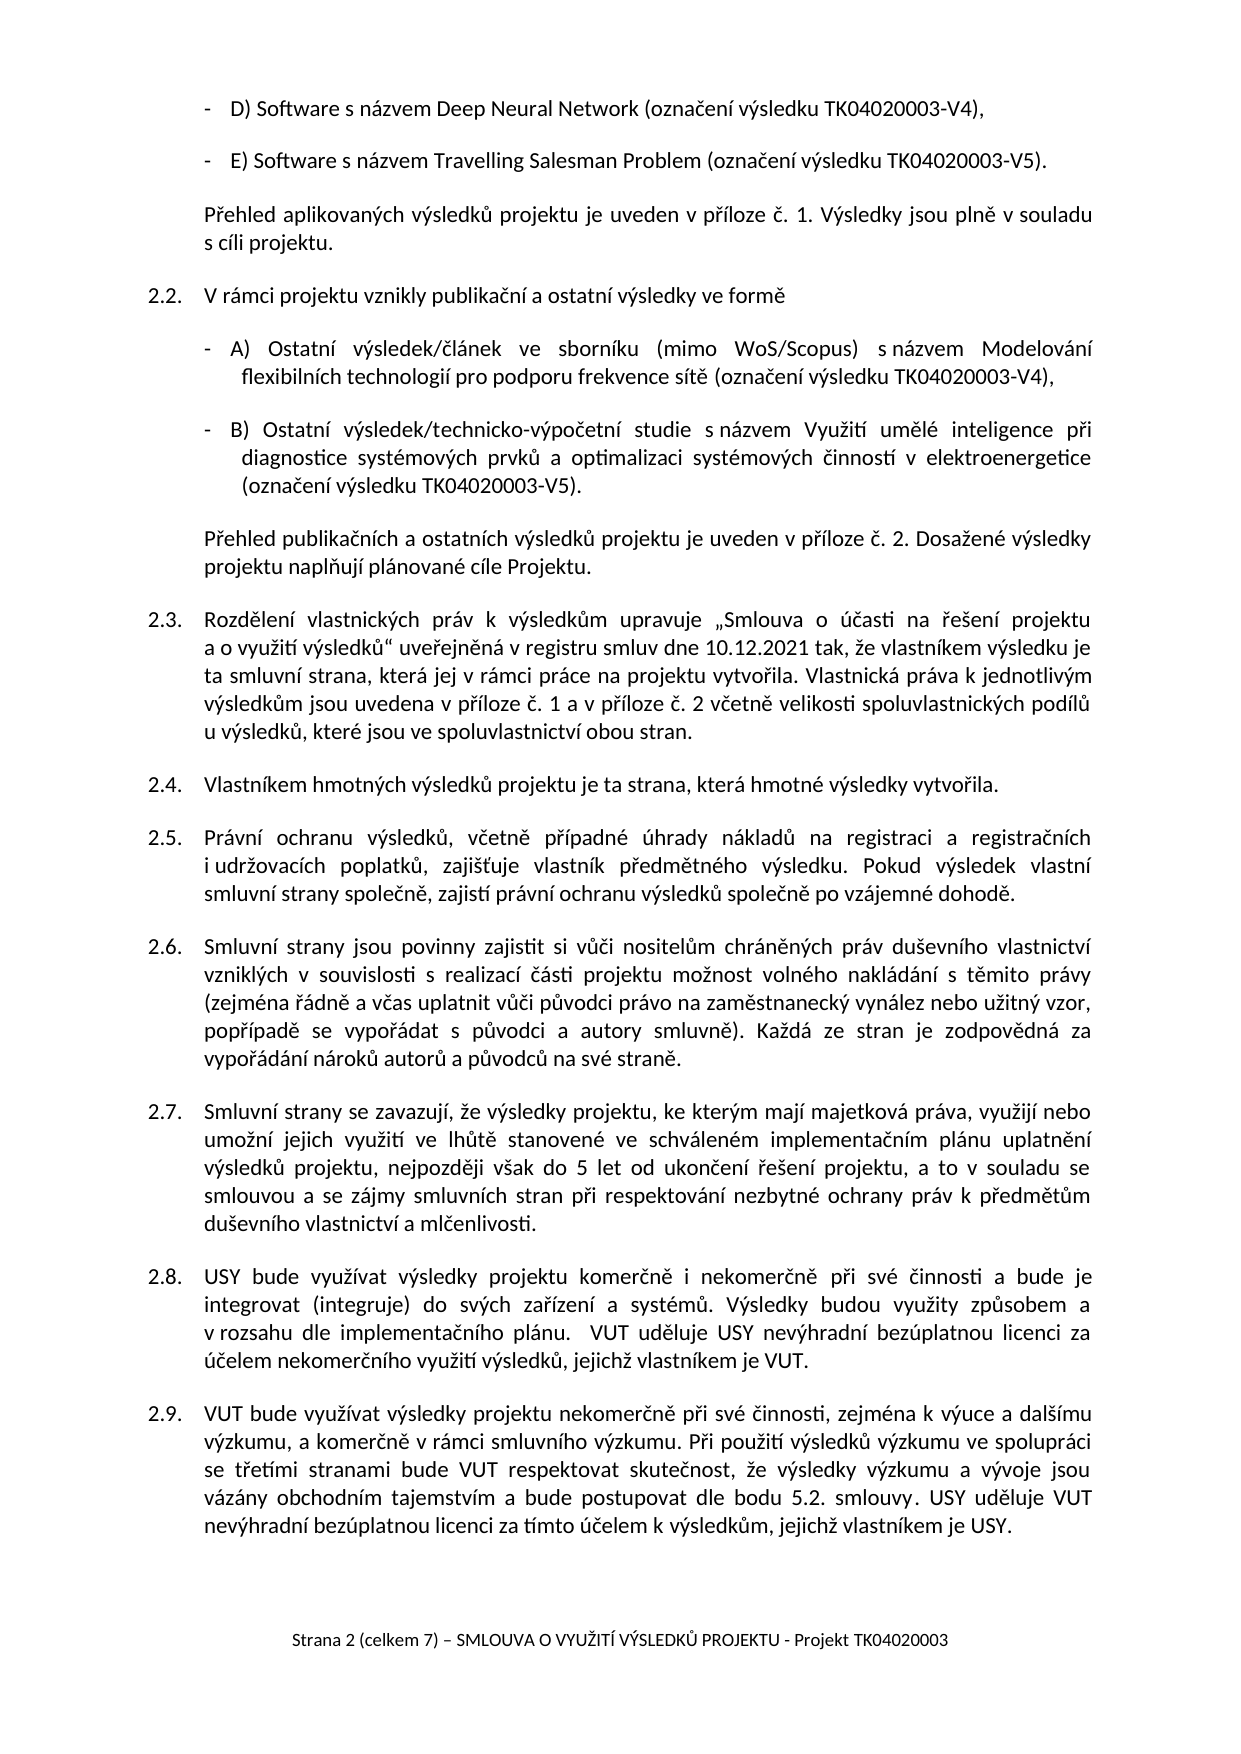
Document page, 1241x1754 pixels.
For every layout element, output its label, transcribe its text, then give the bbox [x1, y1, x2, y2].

text Přehled aplikovaných výsledků projektu je uveden v příloze č. 1. Výsledky jsou plně v souladu s cíli projektu. [204, 200, 1092, 256]
list Smluvní strany se zavazují, že výsledky projektu, ke kterým mají majetková práva, využijí nebo umožní jejich využití ve lhůtě stanovené ve schváleném implementačním plánu uplatnění výsledků projektu, nejpozději však do 5 let od ukončení řešení projektu, a to v souladu se smlouvou a se zájmy smluvních stran při respektování nezbytné ochrany práv k předmětům duševního vlastnictví a mlčenlivosti. [148, 1097, 1092, 1237]
list V rámci projektu vznikly publikační a ostatní výsledky ve formě [148, 281, 1092, 309]
list Právní ochranu výsledků, včetně případné úhrady nákladů na registraci a registračních i udržovacích poplatků, zajišťuje vlastník předmětného výsledku. Pokud výsledek vlastní smluvní strany společně, zajistí právní ochranu výsledků společně po vzájemné dohodě. [148, 823, 1092, 907]
list USY bude využívat výsledky projektu komerčně i nekomerčně při své činnosti a bude je integrovat (integruje) do svých zařízení a systémů. Výsledky budou využity způsobem a v rozsahu dle implementačního plánu. VUT uděluje USY nevýhradní bezúplatnou licenci za účelem nekomerčního využití výsledků, jejichž vlastníkem je VUT. [148, 1262, 1092, 1374]
list Smluvní strany jsou povinny zajistit si vůči nositelům chráněných práv duševního vlastnictví vzniklých v souvislosti s realizací části projektu možnost volného nakládání s těmito právy (zejména řádně a včas uplatnit vůči původci právo na zaměstnanecký vynález nebo užitný vzor, popřípadě se vypořádat s původci a autory smluvně). Každá ze stran je zodpovědná za vypořádání nároků autorů a původců na své straně. [148, 932, 1092, 1072]
list A) Ostatní výsledek/článek ve sborníku (mimo WoS/Scopus) s názvem Modelování flexibilních technologií pro podporu frekvence sítě (označení výsledku TK04020003-V4), [204, 334, 1092, 390]
list D) Software s názvem Deep Neural Network (označení výsledku TK04020003-V4), [204, 94, 1092, 122]
list Vlastníkem hmotných výsledků projektu je ta strana, která hmotné výsledky vytvořila. [148, 770, 1092, 798]
list B) Ostatní výsledek/technicko-výpočetní studie s názvem Využití umělé inteligence při diagnostice systémových prvků a optimalizaci systémových činností v elektroenergetice (označení výsledku TK04020003-V5). [204, 415, 1092, 499]
list Rozdělení vlastnických práv k výsledkům upravuje „Smlouva o účasti na řešení projektu a o využití výsledků“ uveřejněná v registru smluv dne 10.12.2021 tak, že vlastníkem výsledku je ta smluvní strana, která jej v rámci práce na projektu vytvořila. Vlastnická práva k jednotlivým výsledkům jsou uvedena v příloze č. 1 a v příloze č. 2 včetně velikosti spoluvlastnických podílů u výsledků, které jsou ve spoluvlastnictví obou stran. [148, 605, 1092, 745]
list VUT bude využívat výsledky projektu nekomerčně při své činnosti, zejména k výuce a dalšímu výzkumu, a komerčně v rámci smluvního výzkumu. Při použití výsledků výzkumu ve spolupráci se třetími stranami bude VUT respektovat skutečnost, že výsledky výzkumu a vývoje jsou vázány obchodním tajemstvím a bude postupovat dle bodu 5.2. smlouvy. USY uděluje VUT nevýhradní bezúplatnou licenci za tímto účelem k výsledkům, jejichž vlastníkem je USY. [148, 1399, 1092, 1539]
text Přehled publikačních a ostatních výsledků projektu je uveden v příloze č. 2. Dosažené výsledky projektu naplňují plánované cíle Projektu. [204, 524, 1092, 580]
list E) Software s názvem Travelling Salesman Problem (označení výsledku TK04020003-V5). [204, 147, 1092, 175]
